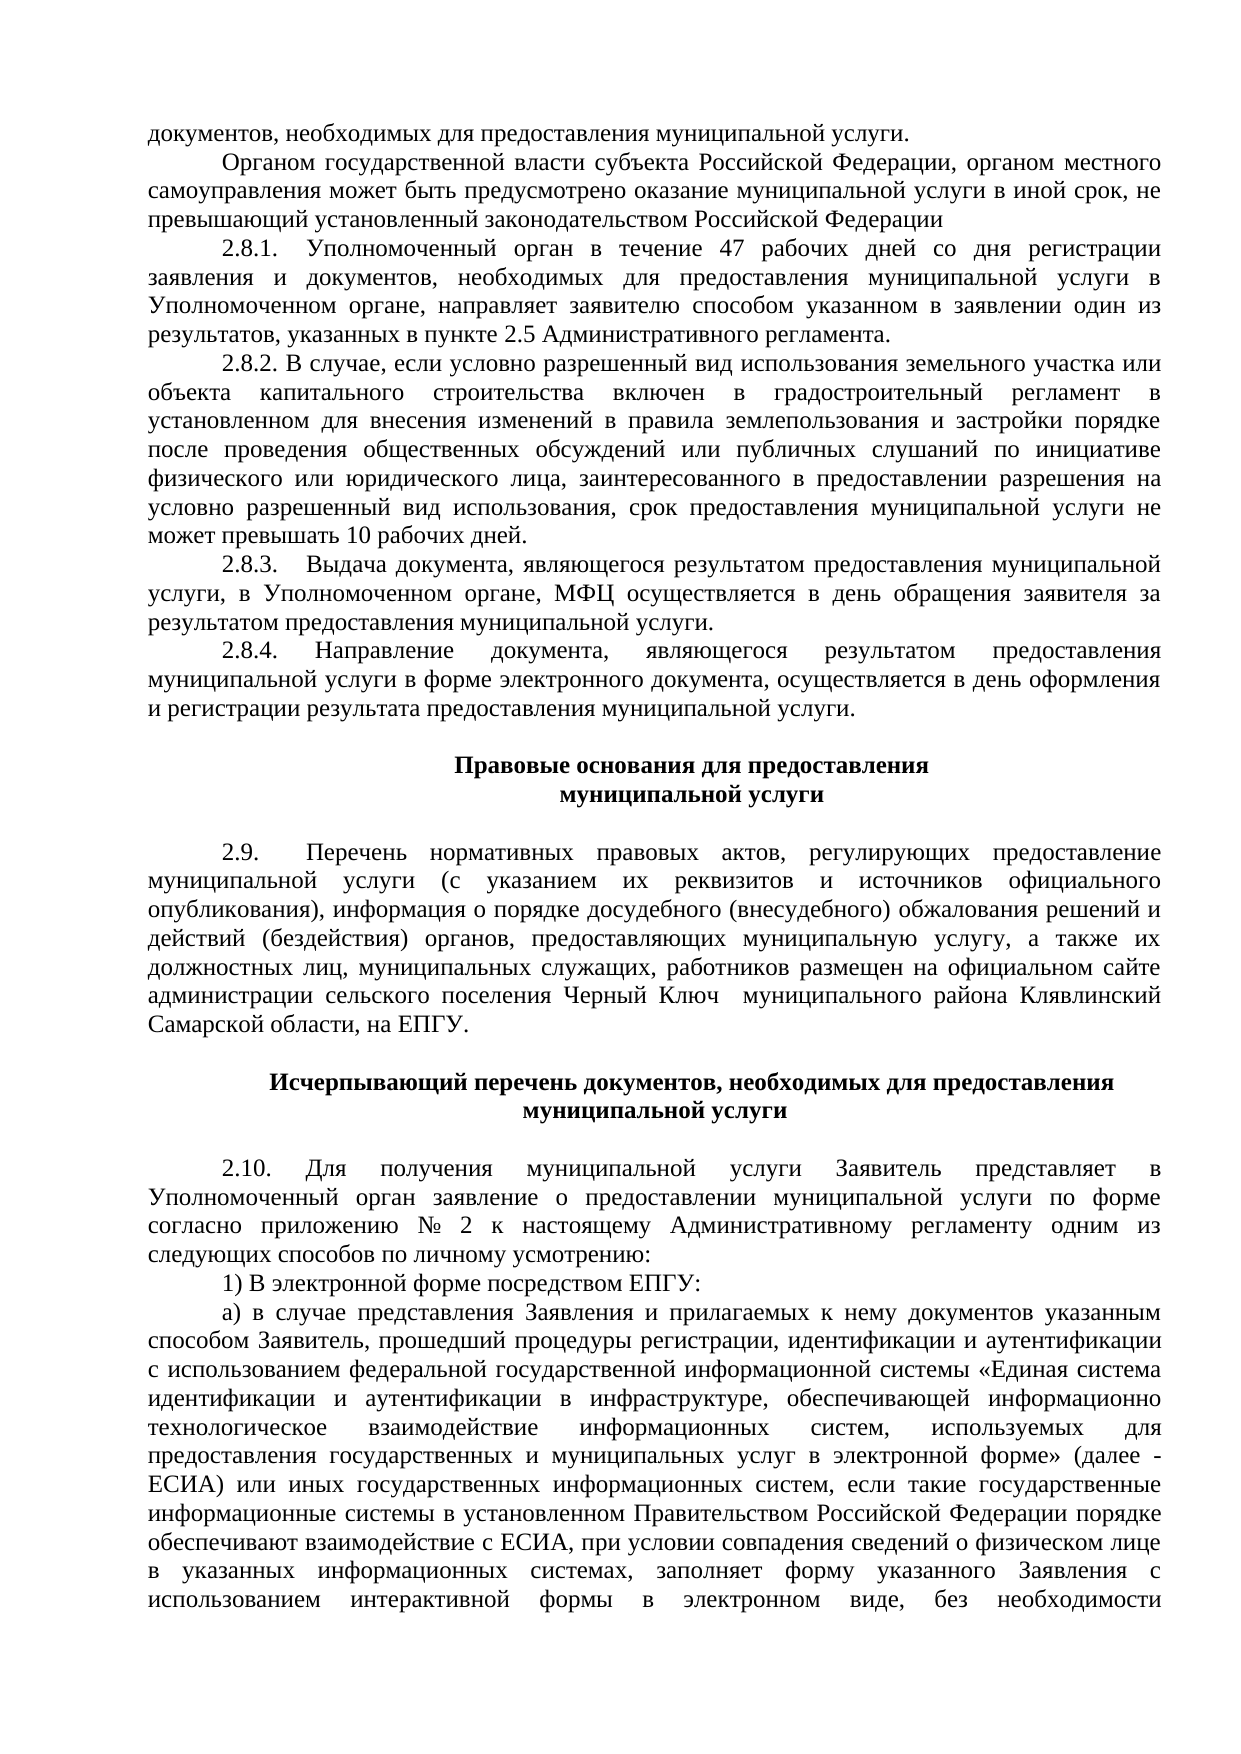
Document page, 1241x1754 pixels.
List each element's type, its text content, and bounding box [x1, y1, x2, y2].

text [148, 118, 1162, 147]
text 2.8.4. Направление документа, являющегося результатом предоставления муниципальной услуги в форме электронного документа, осуществляется в день оформления и регистрации результата предоставления муниципальной услуги. [148, 636, 1162, 722]
text 2.8.1. Уполномоченный орган в течение 47 рабочих дней со дня регистрации заявления и документов, необходимых для предоставления муниципальной услуги в Уполномоченном органе, направляет заявителю способом указанном в заявлении один из результатов, указанных в пункте 2.5 Административного регламента. [148, 233, 1162, 348]
text 2.9. Перечень нормативных правовых актов, регулирующих предоставление муниципальной услуги (с указанием их реквизитов и источников официального опубликования), информация о порядке досудебного (внесудебного) обжалования решений и действий (бездействия) органов, предоставляющих муниципальную услугу, а также их должностных лиц, муниципальных служащих, работников размещен на официальном сайте администрации сельского поселения Черный Ключ муниципального района Клявлинский Самарской области, на ЕПГУ. [148, 837, 1162, 1038]
text муниципальной услуги [148, 779, 1162, 808]
text Правовые основания для предоставления [148, 751, 1162, 779]
text 2.8.3. Выдача документа, являющегося результатом предоставления муниципальной услуги, в Уполномоченном органе, МФЦ осуществляется в день обращения заявителя за результатом предоставления муниципальной услуги. [148, 549, 1162, 636]
text Исчерпывающий перечень документов, необходимых для предоставления муниципальной услуги [148, 1067, 1162, 1124]
text Органом государственной власти субъекта Российской Федерации, органом местного самоуправления может быть предусмотрено оказание муниципальной услуги в иной срок, не превышающий установленный законодательством Российской Федерации [148, 147, 1162, 233]
text 2.10. Для получения муниципальной услуги Заявитель представляет в Уполномоченный орган заявление о предоставлении муниципальной услуги по форме согласно приложению № 2 к настоящему Административному регламенту одним из следующих способов по личному усмотрению: [148, 1153, 1162, 1268]
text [148, 1297, 1162, 1613]
text 1) В электронной форме посредством ЕПГУ: [148, 1268, 1162, 1297]
text 2.8.2. В случае, если условно разрешенный вид использования земельного участка или объекта капитального строительства включен в градостроительный регламент в установленном для внесения изменений в правила землепользования и застройки порядке после проведения общественных обсуждений или публичных слушаний по инициативе физического или юридического лица, заинтересованного в предоставлении разрешения на условно разрешенный вид использования, срок предоставления муниципальной услуги не может превышать 10 рабочих дней. [148, 348, 1162, 549]
